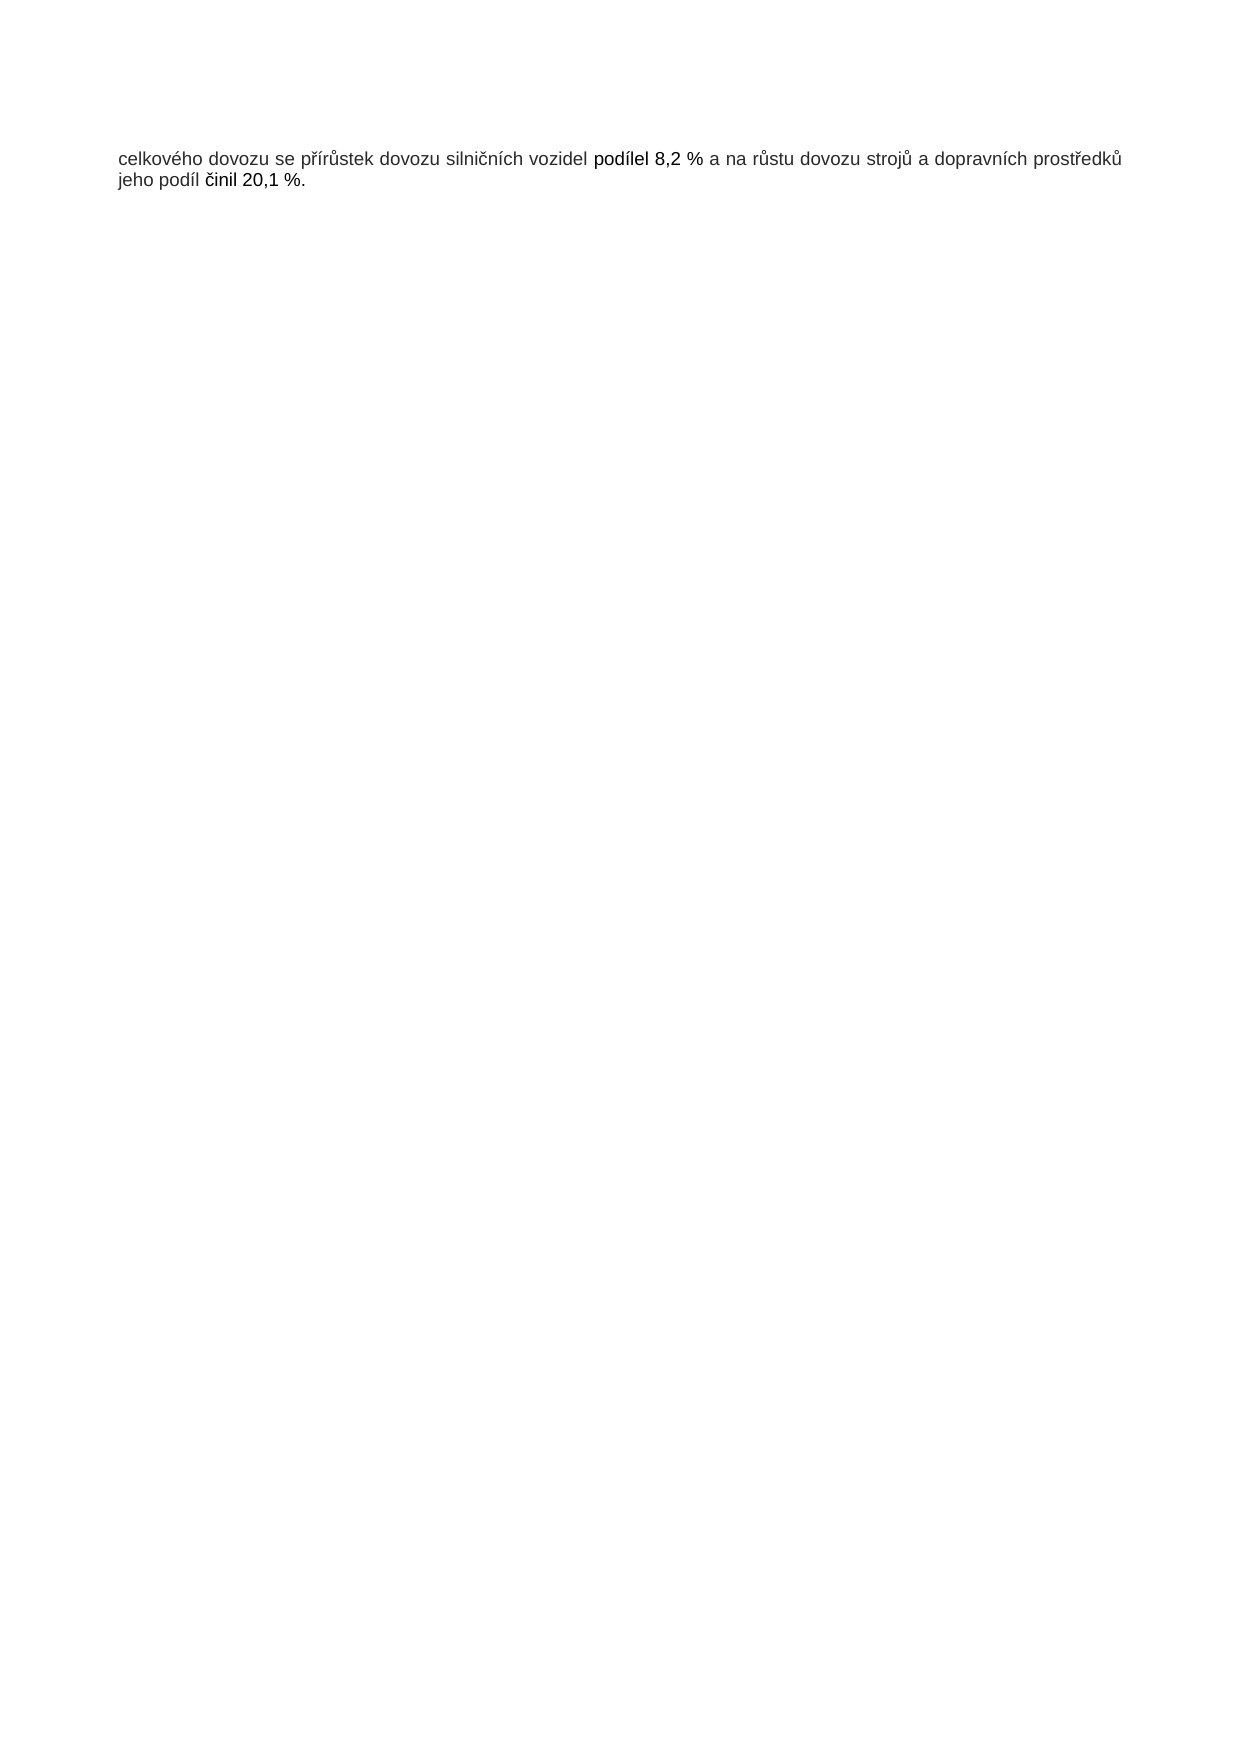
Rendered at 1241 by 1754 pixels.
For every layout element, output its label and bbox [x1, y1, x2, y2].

text [118, 148, 1122, 191]
